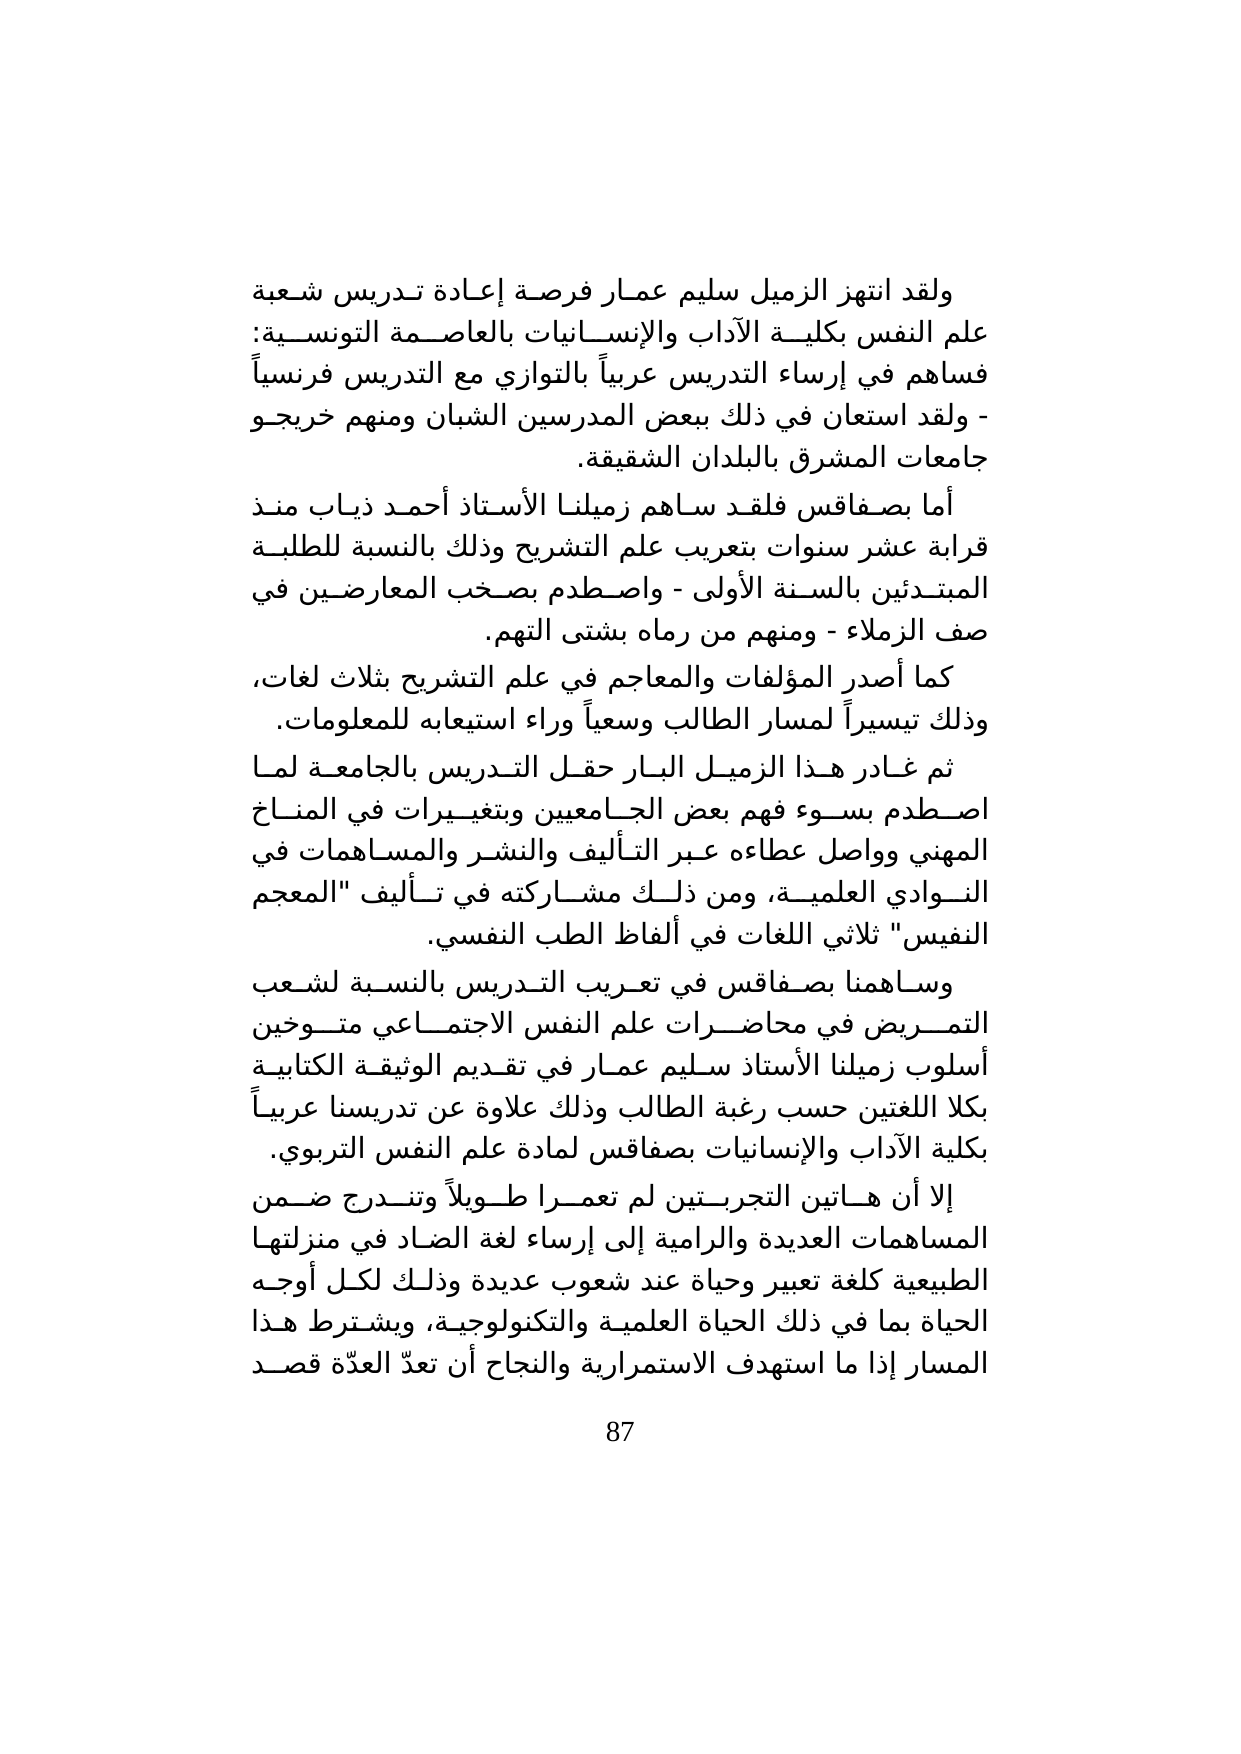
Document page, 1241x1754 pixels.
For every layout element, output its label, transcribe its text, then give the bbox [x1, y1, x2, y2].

text أما بصفاقس فلقد ساهم زميلنا الأستاذ أحمد ذياب منذ قرابة عشر سنوات بتعريب علم التشريح وذلك بالنسبة للطلبة المبتدئين بالسنة الأولى - واصطدم بصخب المعارضين في صف الزملاء - ومنهم من رماه بشتى التهم. [251, 482, 989, 648]
text وساهمنا بصفاقس في تعريب التدريس بالنسبة لشعب التمريض في محاضرات علم النفس الاجتماعي متوخين أسلوب زميلنا الأستاذ سليم عمار في تقديم الوثيقة الكتابية بكلا اللغتين حسب رغبة الطالب وذلك علاوة عن تدريسنا عربياً بكلية الآداب والإنسانيات بصفاقس لمادة علم النفس التربوي. [251, 959, 989, 1167]
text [251, 1173, 989, 1382]
text ثم غادر هذا الزميل البار حقل التدريس بالجامعة لما اصطدم بسوء فهم بعض الجامعيين وبتغييرات في المناخ المهني وواصل عطاءه عبر التأليف والنشر والمساهمات في النوادي العلمية، ومن ذلك مشاركته في تأليف "المعجم النفيس" ثلاثي اللغات في ألفاظ الطب النفسي. [251, 744, 989, 952]
text كما أصدر المؤلفات والمعاجم في علم التشريح بثلاث لغات، وذلك تيسيراً لمسار الطالب وسعياً وراء استيعابه للمعلومات. [251, 654, 989, 738]
text ولقد انتهز الزميل سليم عمار فرصة إعادة تدريس شعبة علم النفس بكلية الآداب والإنسانيات بالعاصمة التونسية: فساهم في إرساء التدريس عربياً بالتوازي مع التدريس فرنسياً - ولقد استعان في ذلك ببعض المدرسين الشبان ومنهم خريجو جامعات المشرق بالبلدان الشقيقة. [251, 267, 989, 475]
